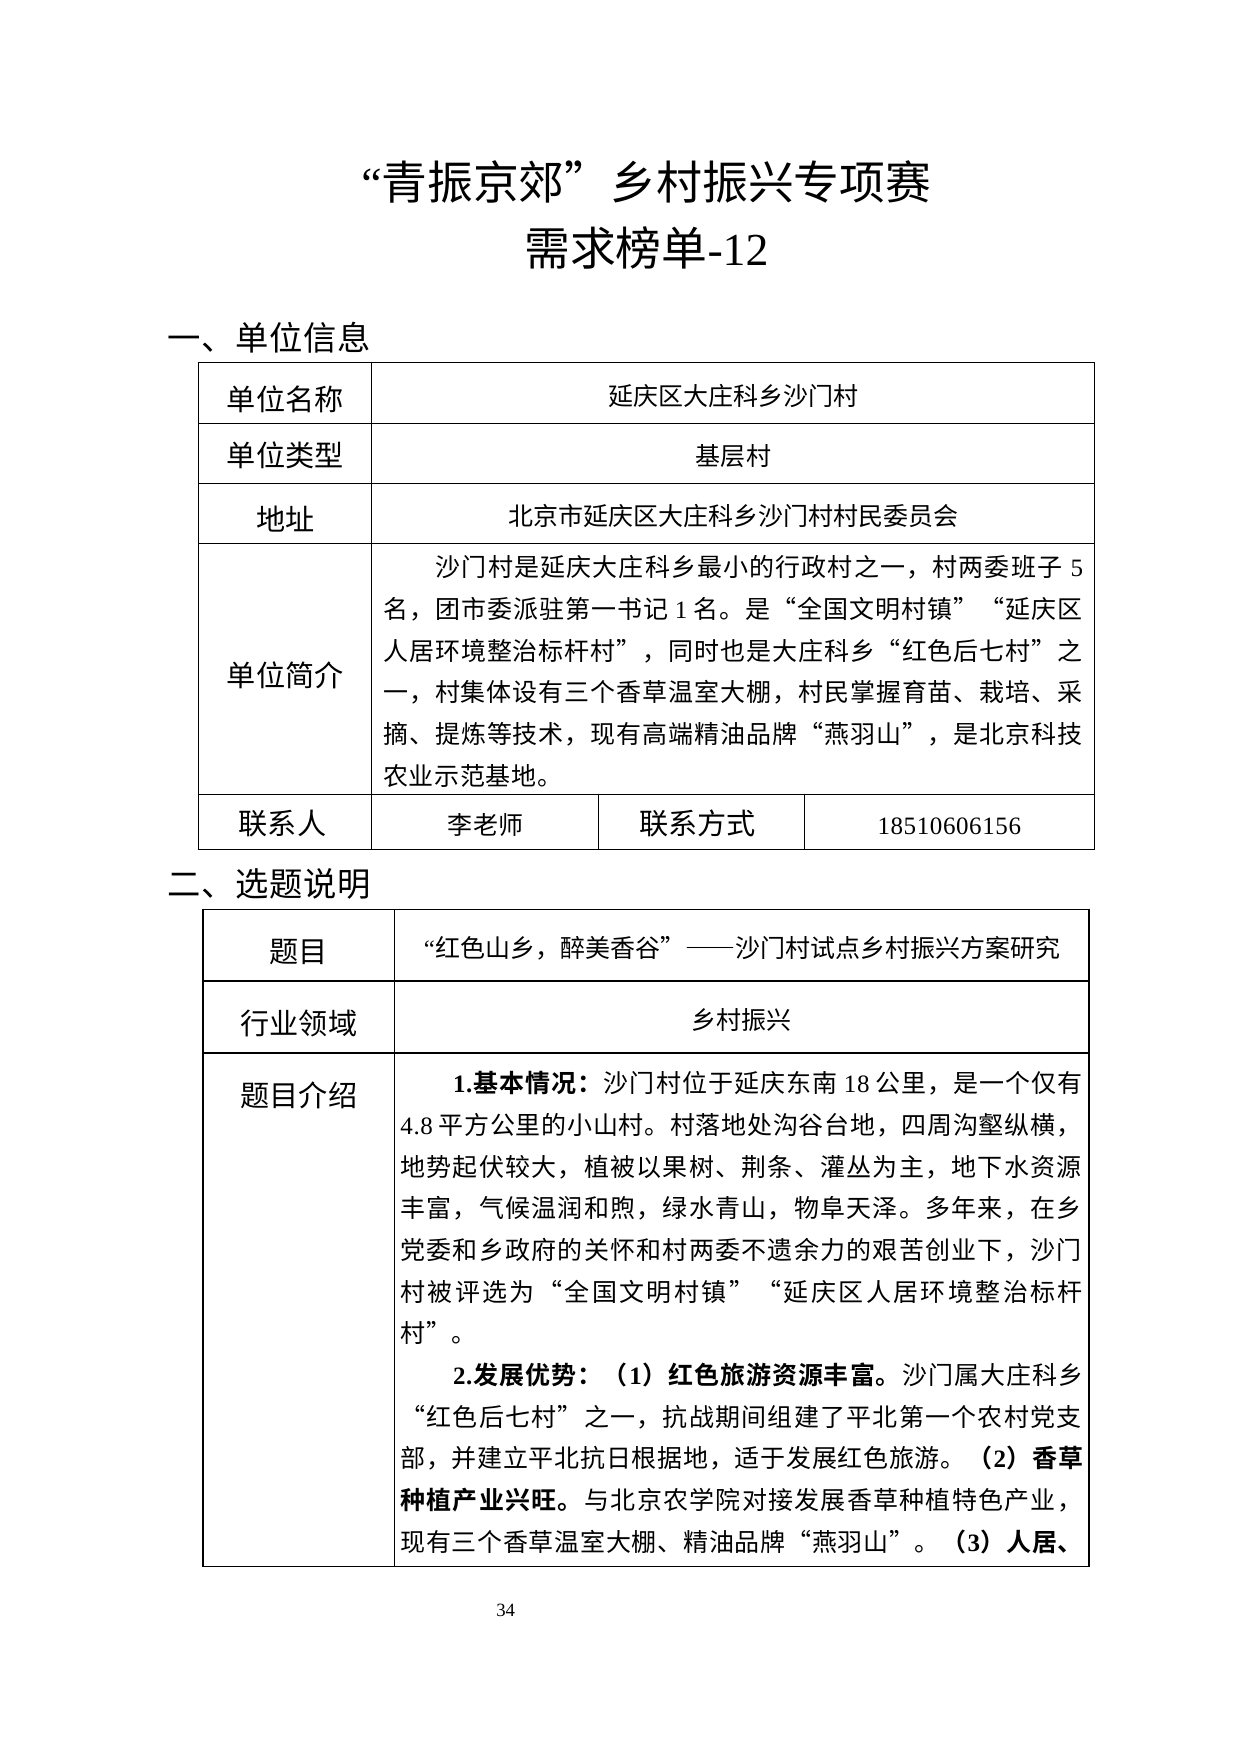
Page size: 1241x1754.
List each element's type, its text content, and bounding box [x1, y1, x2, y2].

table_header 单位名称 [199, 363, 371, 422]
table_cell 单位类型 [199, 424, 371, 483]
table_cell 联系人 [199, 795, 371, 849]
table_cell 联系方式 [599, 795, 804, 849]
table_header 延庆区大庄科乡沙门村 [372, 363, 1094, 422]
table_header “红色山乡，醉美香谷”——沙门村试点乡村振兴方案研究 [395, 910, 1088, 980]
table_cell 单位简介 [199, 544, 371, 793]
text “青振京郊”乡村振兴专项赛 [167, 149, 1125, 212]
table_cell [395, 1054, 1088, 1566]
text 二、选题说明 [167, 850, 1125, 908]
table_cell 地址 [199, 484, 371, 542]
text 需求榜单-12 [167, 212, 1125, 278]
table_cell 北京市延庆区大庄科乡沙门村村民委员会 [372, 484, 1094, 542]
table_cell 沙门村是延庆大庄科乡最小的行政村之一，村两委班子5名，团市委派驻第一书记1名。是“全国文明村镇”“延庆区人居环境整治标杆村”，同时也是大庄科乡“红色后七村”之一，村集体设有三个香草温室大棚，村民掌握育苗、栽培、采摘、提炼等技术，现有高端精油品牌“燕羽山”，是北京科技农业示范基地。 [372, 544, 1094, 793]
table_cell 乡村振兴 [395, 982, 1088, 1052]
table_cell 基层村 [372, 424, 1094, 483]
table_cell 18510606156 [805, 795, 1094, 849]
table_cell 行业领域 [204, 982, 394, 1052]
table_cell 李老师 [372, 795, 598, 849]
table_header 题目 [204, 910, 394, 980]
text 一、单位信息 [167, 303, 1125, 362]
table_cell 题目介绍 [204, 1054, 394, 1566]
